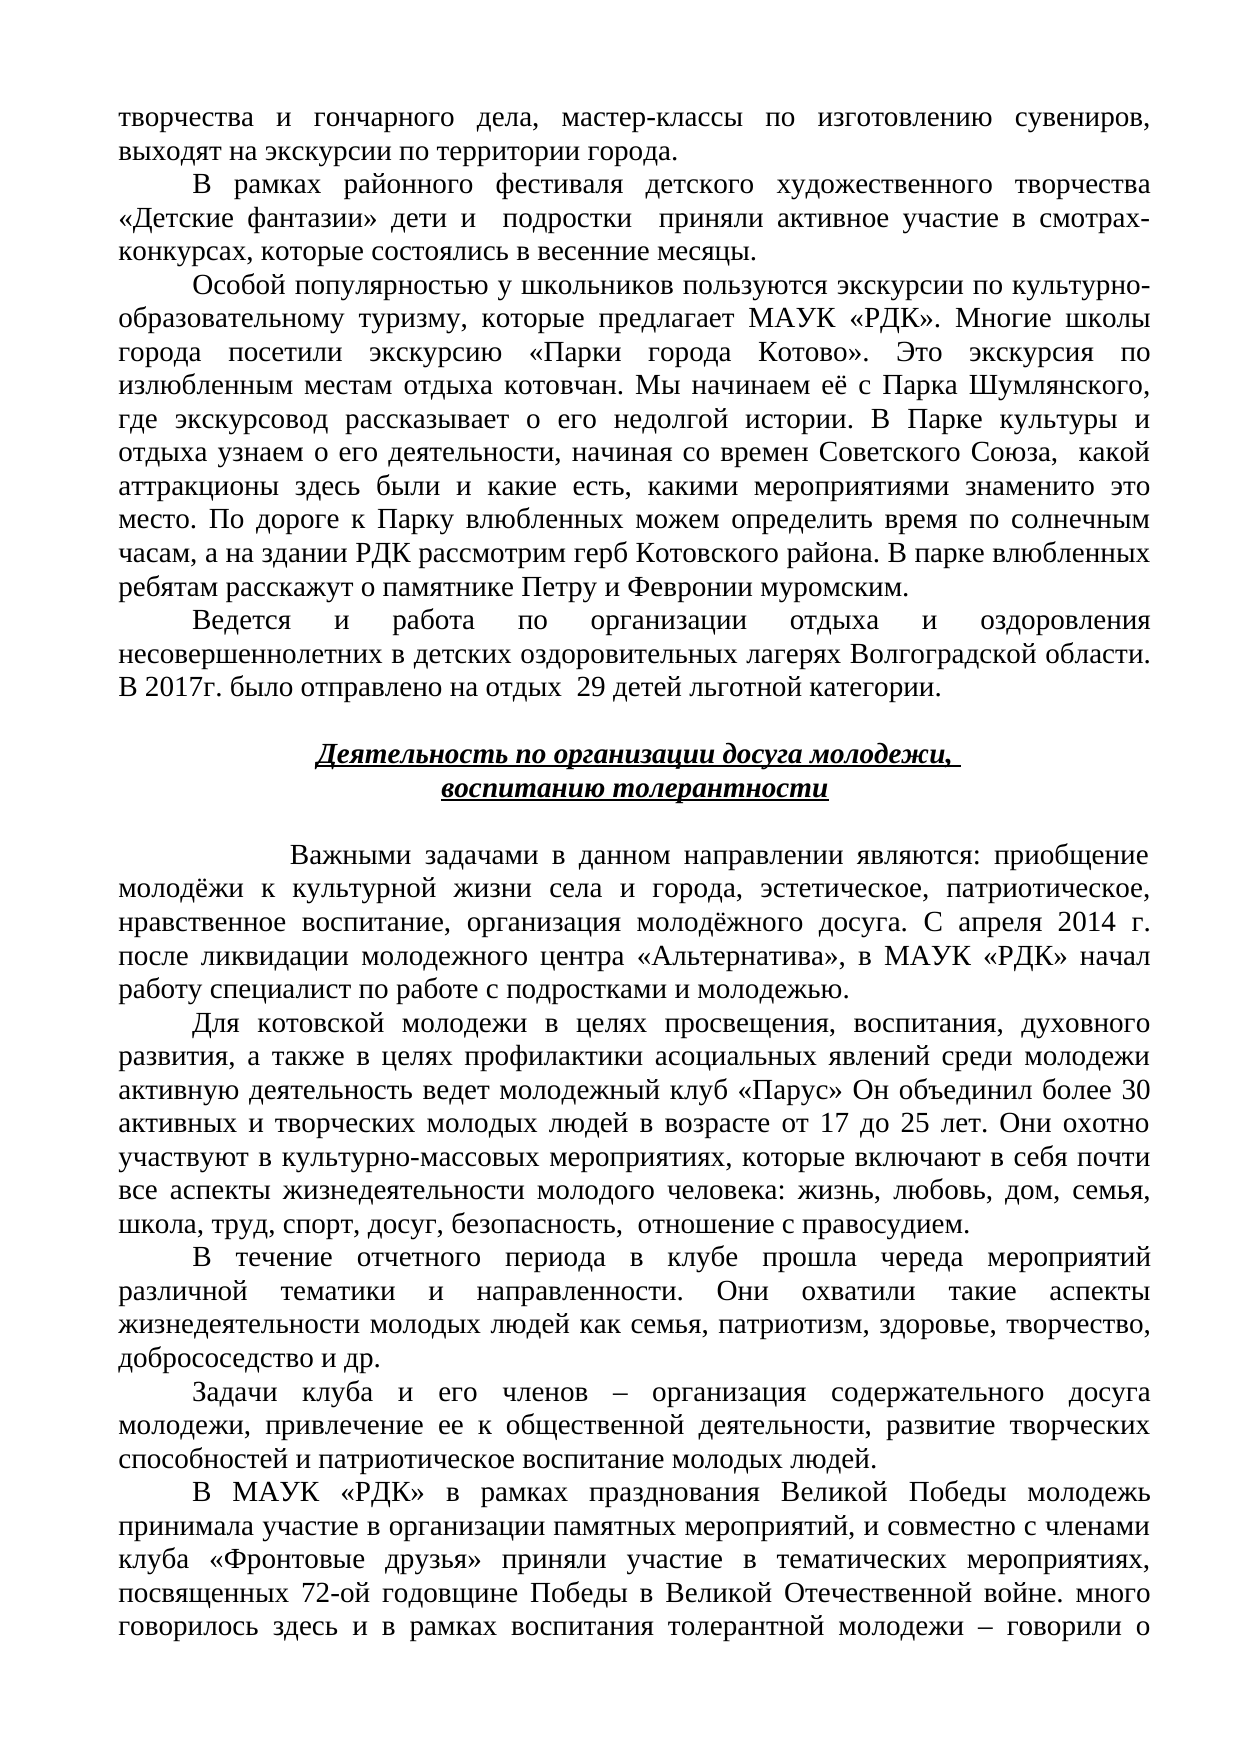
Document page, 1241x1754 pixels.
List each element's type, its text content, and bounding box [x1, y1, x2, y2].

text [118, 99, 1152, 166]
text В течение отчетного периода в клубе прошла череда мероприятий различной тематики и направленности. Они охватили такие аспекты жизнедеятельности молодых людей как семья, патриотизм, здоровье, творчество, добрососедство и др. [118, 1239, 1152, 1374]
text В рамках районного фестиваля детского художественного творчества «Детские фантазии» дети и подростки приняли активное участие в смотрах-конкурсах, которые состоялись в весенние месяцы. [118, 166, 1152, 267]
text Деятельность по организации досуга молодежи, [118, 736, 1152, 770]
text Ведется и работа по организации отдыха и оздоровления несовершеннолетних в детских оздоровительных лагерях Волгоградской области. В 2017г. было отправлено на отдых 29 детей льготной категории. [118, 602, 1152, 703]
text Задачи клуба и его членов – организация содержательного досуга молодежи, привлечение ее к общественной деятельности, развитие творческих способностей и патриотическое воспитание молодых людей. [118, 1374, 1152, 1474]
text Для котовской молодежи в целях просвещения, воспитания, духовного развития, а также в целях профилактики асоциальных явлений среди молодежи активную деятельность ведет молодежный клуб «Парус» Он объединил более 30 активных и творческих молодых людей в возрасте от 17 до 25 лет. Они охотно участвуют в культурно-массовых мероприятиях, которые включают в себя почти все аспекты жизнедеятельности молодого человека: жизнь, любовь, дом, семья, школа, труд, спорт, досуг, безопасность, отношение с правосудием. [118, 1005, 1152, 1239]
text Особой популярностью у школьников пользуются экскурсии по культурно-образовательному туризму, которые предлагает МАУК «РДК». Многие школы города посетили экскурсию «Парки города Котово». Это экскурсия по излюбленным местам отдыха котовчан. Мы начинаем её с Парка Шумлянского, где экскурсовод рассказывает о его недолгой истории. В Парке культуры и отдыха узнаем о его деятельности, начиная со времен Советского Союза, какой аттракционы здесь были и какие есть, какими мероприятиями знаменито это место. По дороге к Парку влюбленных можем определить время по солнечным часам, а на здании РДК рассмотрим герб Котовского района. В парке влюбленных ребятам расскажут о памятнике Петру и Февронии муромским. [118, 267, 1152, 602]
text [118, 1474, 1152, 1642]
text воспитанию толерантности [118, 770, 1152, 803]
text Важными задачами в данном направлении являются: приобщение молодёжи к культурной жизни села и города, эстетическое, патриотическое, нравственное воспитание, организация молодёжного досуга. С апреля 2014 г. после ликвидации молодежного центра «Альтернатива», в МАУК «РДК» начал работу специалист по работе с подростками и молодежью. [118, 837, 1152, 1005]
